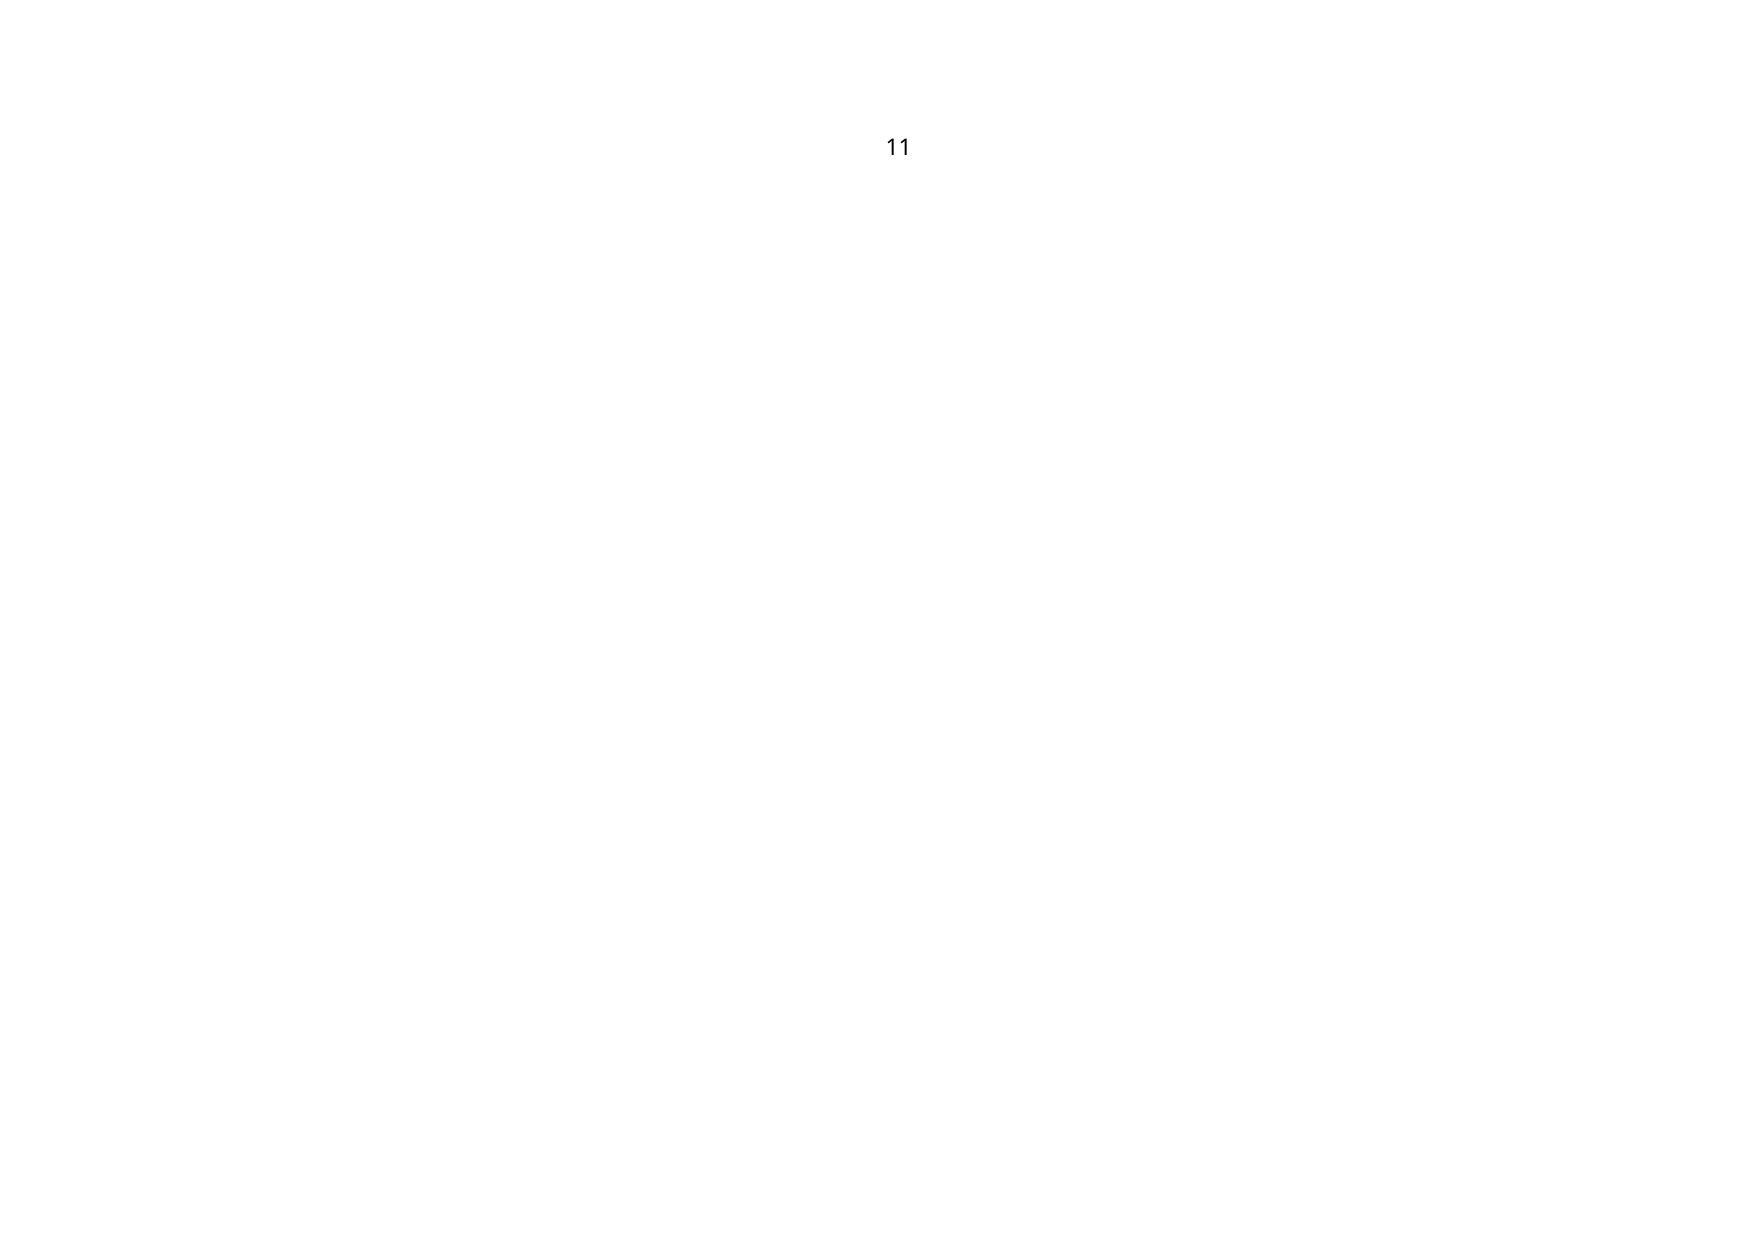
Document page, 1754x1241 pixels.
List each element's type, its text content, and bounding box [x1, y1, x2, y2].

text 11 [885, 131, 1754, 162]
